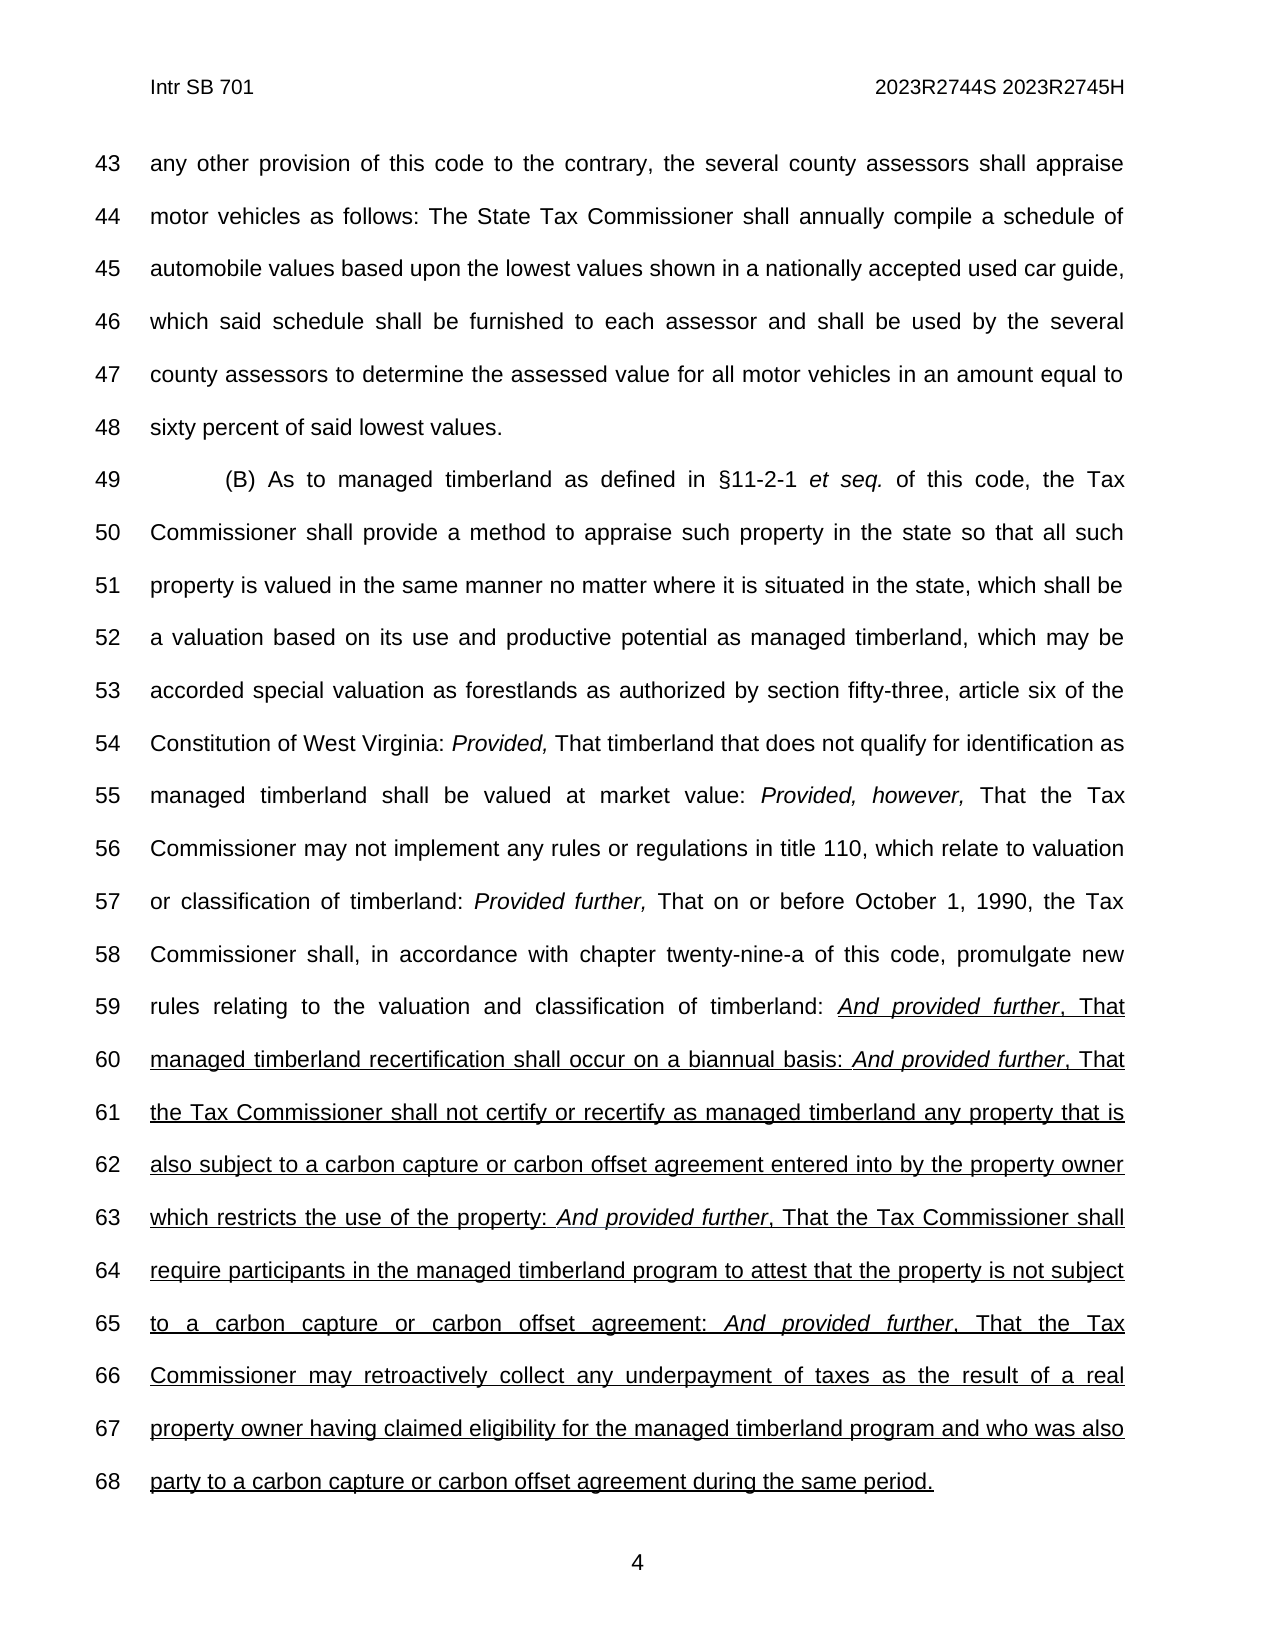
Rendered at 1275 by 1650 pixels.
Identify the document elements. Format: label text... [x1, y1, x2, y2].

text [150, 150, 1125, 440]
text (B) As to managed timberland as defined in §11-2-1 et seq. of this code, the Tax Commissioner shall provide a method to appraise such property in the state so that all such property is valued in the same manner no matter where it is situated in the state, which shall be a valuation based on its use and productive potential as managed timberland, which may be accorded special valuation as forestlands as authorized by section fifty-three, article six of the Constitution of West Virginia: Provided, That timberland that does not qualify for identification as managed timberland shall be valued at market value: Provided, however, That the Tax Commissioner may not implement any rules or regulations in title 110, which relate to valuation or classification of timberland: Provided further, That on or before October 1, 1990, the Tax Commissioner shall, in accordance with chapter twenty-nine-a of this code, promulgate new rules relating to the valuation and classification of timberland: And provided further, That managed timberland recertification shall occur on a biannual basis: And provided further, That the Tax Commissioner shall not certify or recertify as managed timberland any property that is also subject to a carbon capture or carbon offset agreement entered into by the property owner which restricts the use of the property: And provided further, That the Tax Commissioner shall require participants in the managed timberland program to attest that the property is not subject to a carbon capture or carbon offset agreement: And provided further, That the Tax Commissioner may retroactively collect any underpayment of taxes as the result of a real property owner having claimed eligibility for the managed timberland program and who was also party to a carbon capture or carbon offset agreement during the same period. [150, 466, 1125, 1069]
